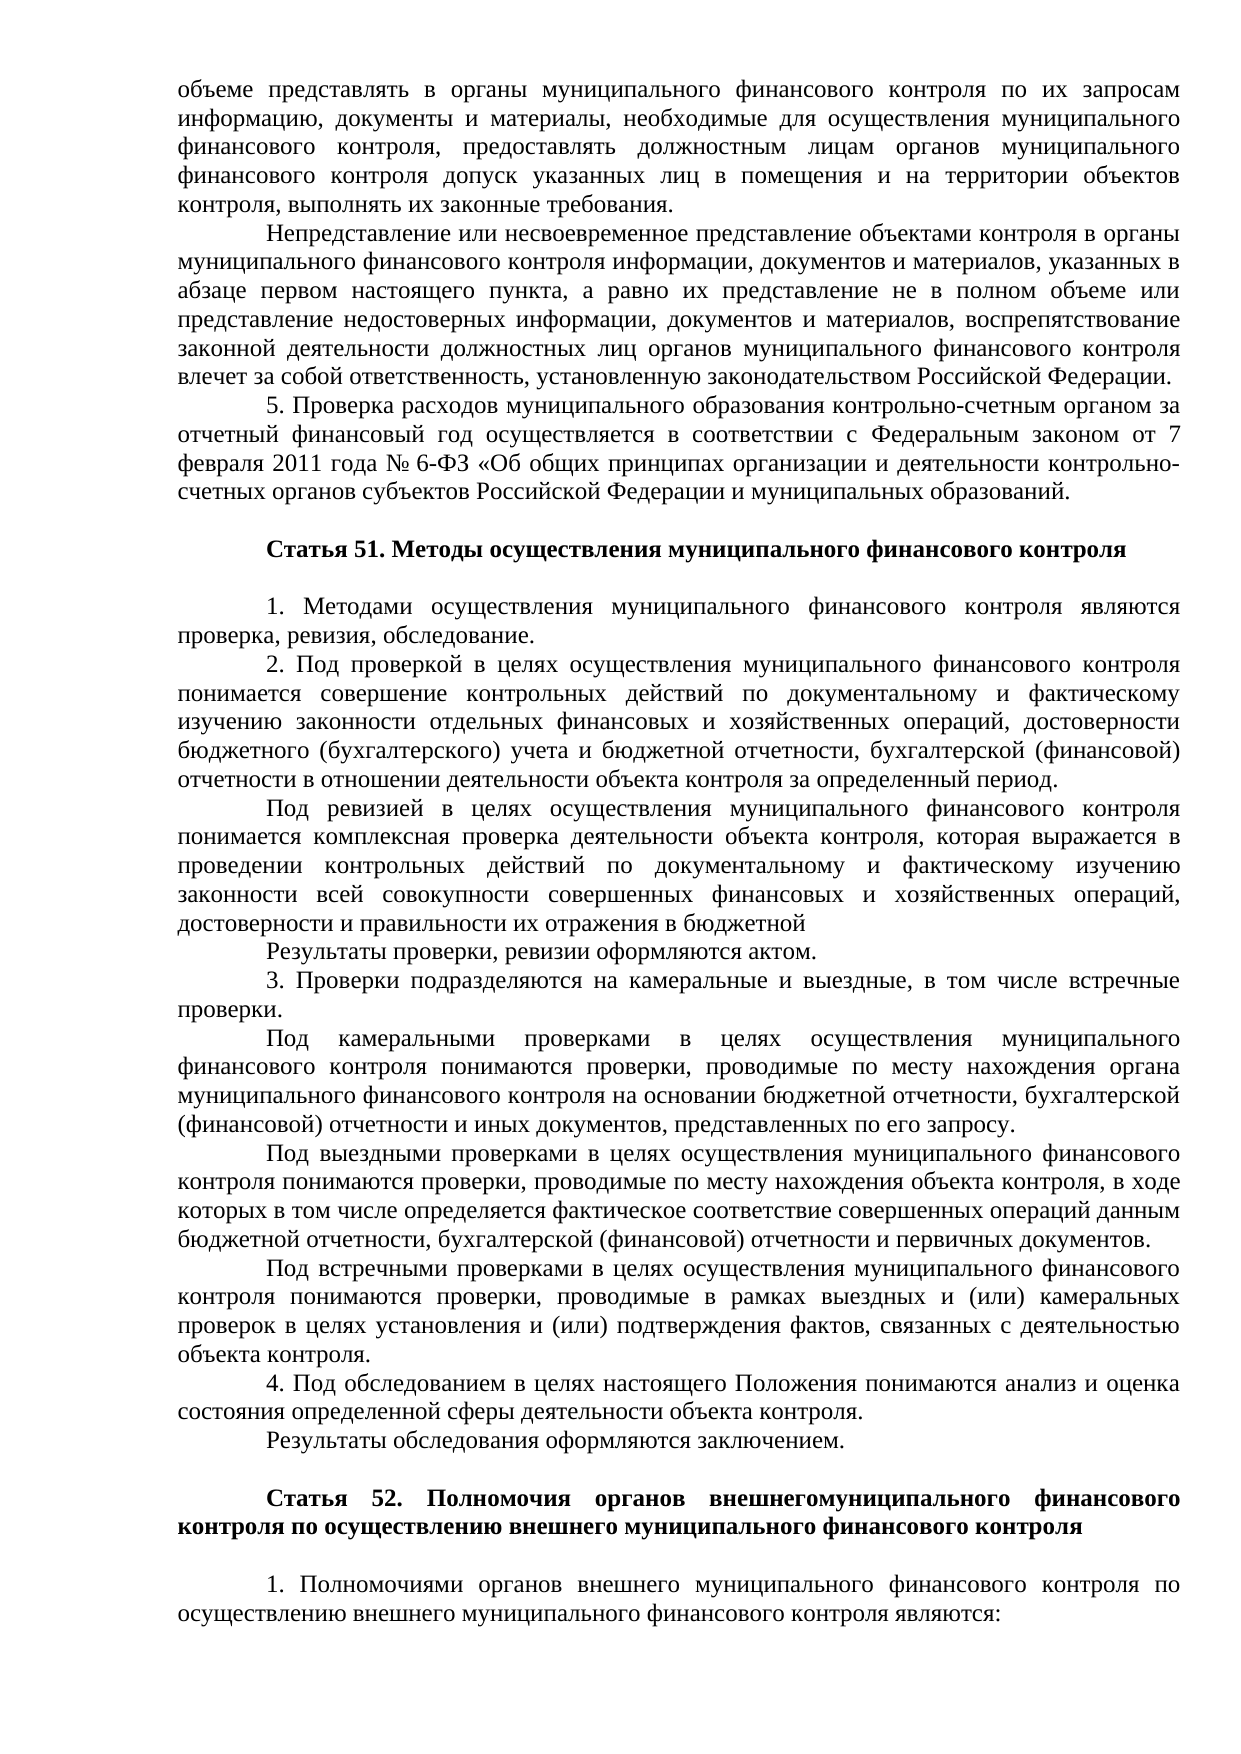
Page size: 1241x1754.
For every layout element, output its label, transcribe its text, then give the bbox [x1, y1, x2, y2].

text Под ревизией в целях осуществления муниципального финансового контроля понимается комплексная проверка деятельности объекта контроля, которая выражается в проведении контрольных действий по документальному и фактическому изучению законности всей совокупности совершенных финансовых и хозяйственных операций, достоверности и правильности их отражения в бюджетной [177, 793, 1181, 936]
text 3. Проверки подразделяются на камеральные и выездные, в том числе встречные проверки. [177, 965, 1181, 1023]
text 5. Проверка расходов муниципального образования контрольно-счетным органом за отчетный финансовый год осуществляется в соответствии с Федеральным законом от 7 февраля 2011 года № 6-ФЗ «Об общих принципах организации и деятельности контрольно-счетных органов субъектов Российской Федерации и муниципальных образований. [177, 390, 1181, 505]
text Статья 51. Методы осуществления муниципального финансового контроля [177, 534, 1181, 563]
text Результаты обследования оформляются заключением. [177, 1425, 1181, 1454]
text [177, 74, 1181, 218]
text Результаты проверки, ревизии оформляются актом. [177, 936, 1181, 965]
text Под выездными проверками в целях осуществления муниципального финансового контроля понимаются проверки, проводимые по месту нахождения объекта контроля, в ходе которых в том числе определяется фактическое соответствие совершенных операций данным бюджетной отчетности, бухгалтерской (финансовой) отчетности и первичных документов. [177, 1138, 1181, 1253]
text 2. Под проверкой в целях осуществления муниципального финансового контроля понимается совершение контрольных действий по документальному и фактическому изучению законности отдельных финансовых и хозяйственных операций, достоверности бюджетного (бухгалтерского) учета и бюджетной отчетности, бухгалтерской (финансовой) отчетности в отношении деятельности объекта контроля за определенный период. [177, 649, 1181, 793]
text Под встречными проверками в целях осуществления муниципального финансового контроля понимаются проверки, проводимые в рамках выездных и (или) камеральных проверок в целях установления и (или) подтверждения фактов, связанных с деятельностью объекта контроля. [177, 1253, 1181, 1368]
text 1. Методами осуществления муниципального финансового контроля являются проверка, ревизия, обследование. [177, 591, 1181, 649]
text 4. Под обследованием в целях настоящего Положения понимаются анализ и оценка состояния определенной сферы деятельности объекта контроля. [177, 1368, 1181, 1425]
text Непредставление или несвоевременное представление объектами контроля в органы муниципального финансового контроля информации, документов и материалов, указанных в абзаце первом настоящего пункта, а равно их представление не в полном объеме или представление недостоверных информации, документов и материалов, воспрепятствование законной деятельности должностных лиц органов муниципального финансового контроля влечет за собой ответственность, установленную законодательством Российской Федерации. [177, 218, 1181, 390]
text 1. Полномочиями органов внешнего муниципального финансового контроля по осуществлению внешнего муниципального финансового контроля являются: [177, 1569, 1181, 1626]
text Статья 52. Полномочия органов внешнегомуниципального финансового контроля по осуществлению внешнего муниципального финансового контроля [177, 1483, 1181, 1540]
text Под камеральными проверками в целях осуществления муниципального финансового контроля понимаются проверки, проводимые по месту нахождения органа муниципального финансового контроля на основании бюджетной отчетности, бухгалтерской (финансовой) отчетности и иных документов, представленных по его запросу. [177, 1023, 1181, 1138]
